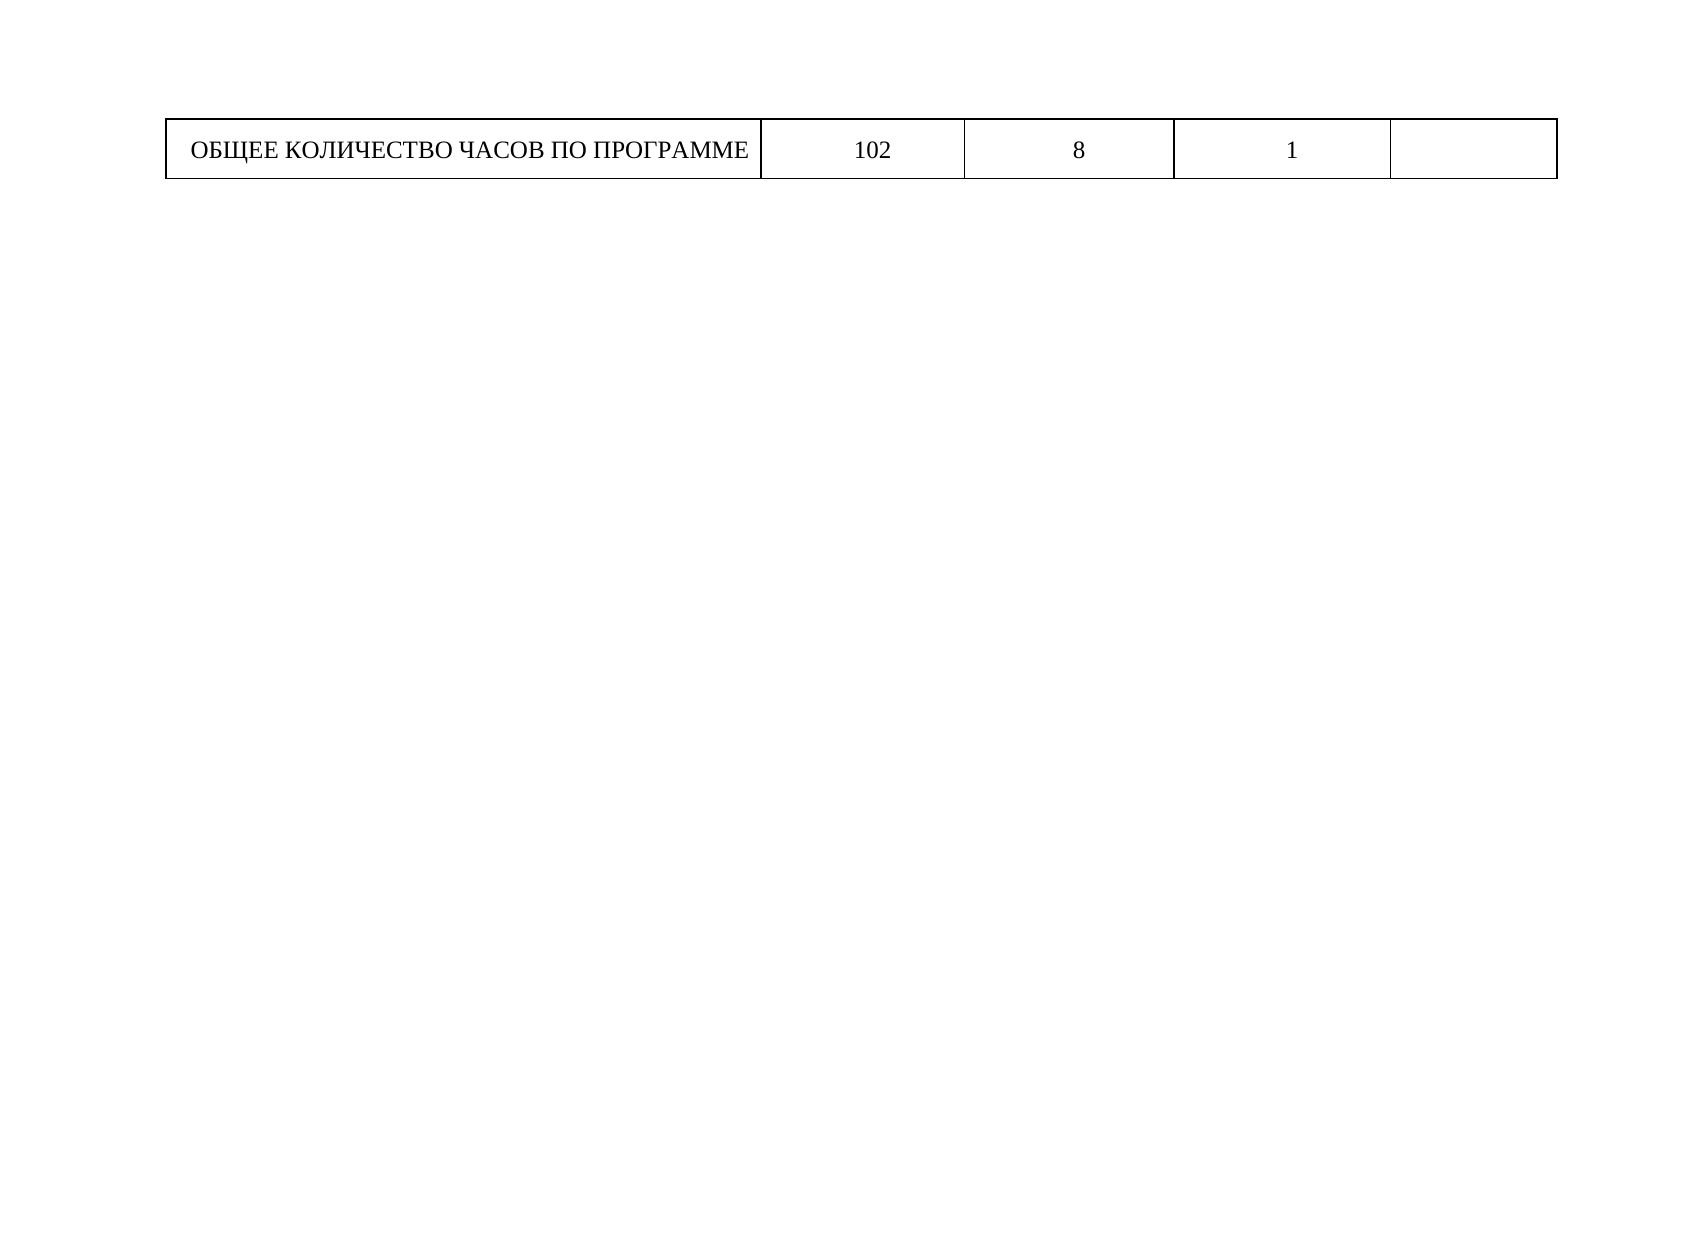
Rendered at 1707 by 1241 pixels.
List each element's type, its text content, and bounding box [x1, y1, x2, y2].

table_cell 1 [1175, 120, 1390, 178]
table_cell 8 [965, 120, 1173, 178]
table_cell [1391, 120, 1556, 178]
table_cell 102 [762, 120, 964, 178]
table_cell ОБЩЕЕ КОЛИЧЕСТВО ЧАСОВ ПО ПРОГРАММЕ [167, 120, 760, 178]
